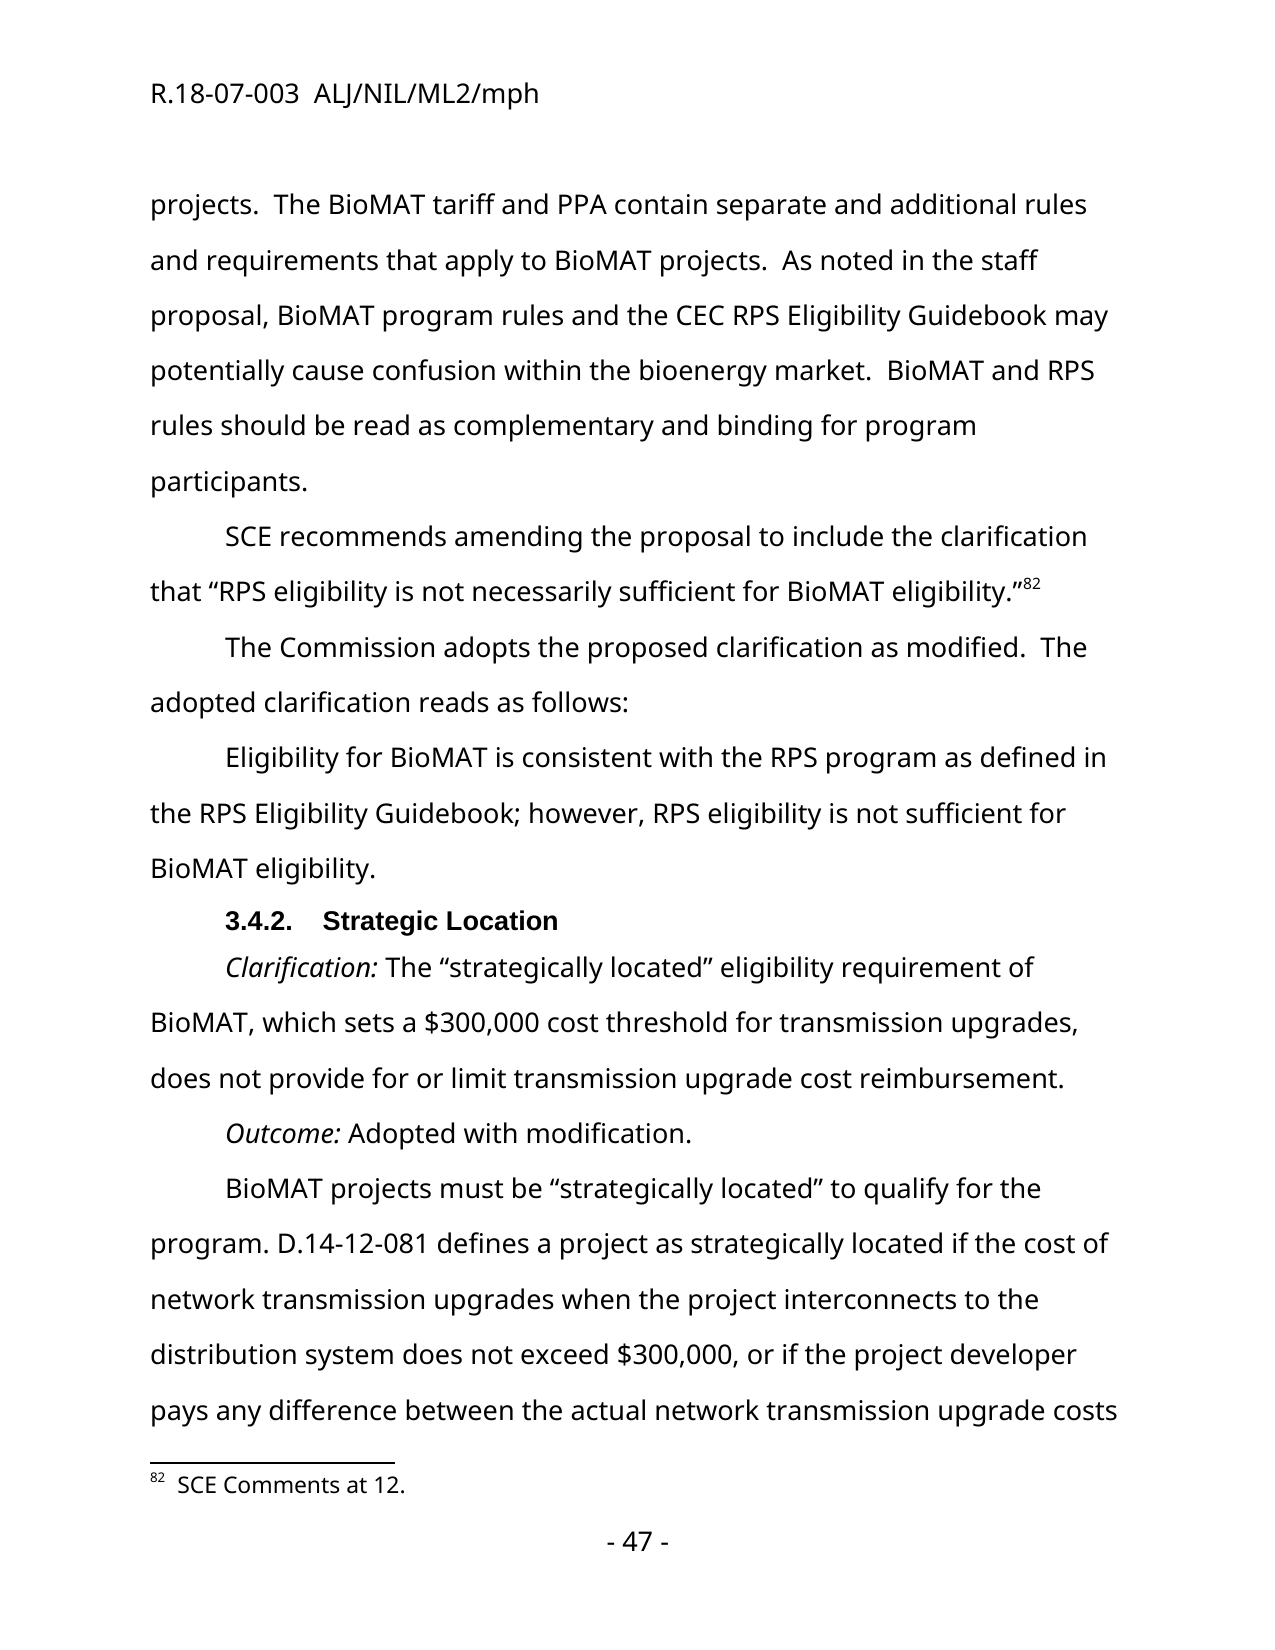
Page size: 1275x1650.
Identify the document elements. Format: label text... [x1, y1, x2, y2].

text Outcome: Adopted with modification. [150, 1114, 1125, 1151]
subtitle Strategic Location [225, 905, 1125, 936]
text Clarification: The “strategically located” eligibility requirement of BioMAT, which sets a $300,000 cost threshold for transmission upgrades, does not provide for or limit transmission upgrade cost reimbursement. [150, 948, 1125, 1096]
text The Commission adopts the proposed clarification as modified. The adopted clarification reads as follows: [150, 628, 1125, 720]
text SCE recommends amending the proposal to include the clarification that “RPS eligibility is not necessarily sufficient for BioMAT eligibility.” [150, 517, 1125, 610]
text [150, 186, 1125, 499]
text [150, 1170, 1125, 1428]
text Eligibility for BioMAT is consistent with the RPS program as defined in the RPS Eligibility Guidebook; however, RPS eligibility is not sufficient for BioMAT eligibility. [150, 739, 1125, 886]
